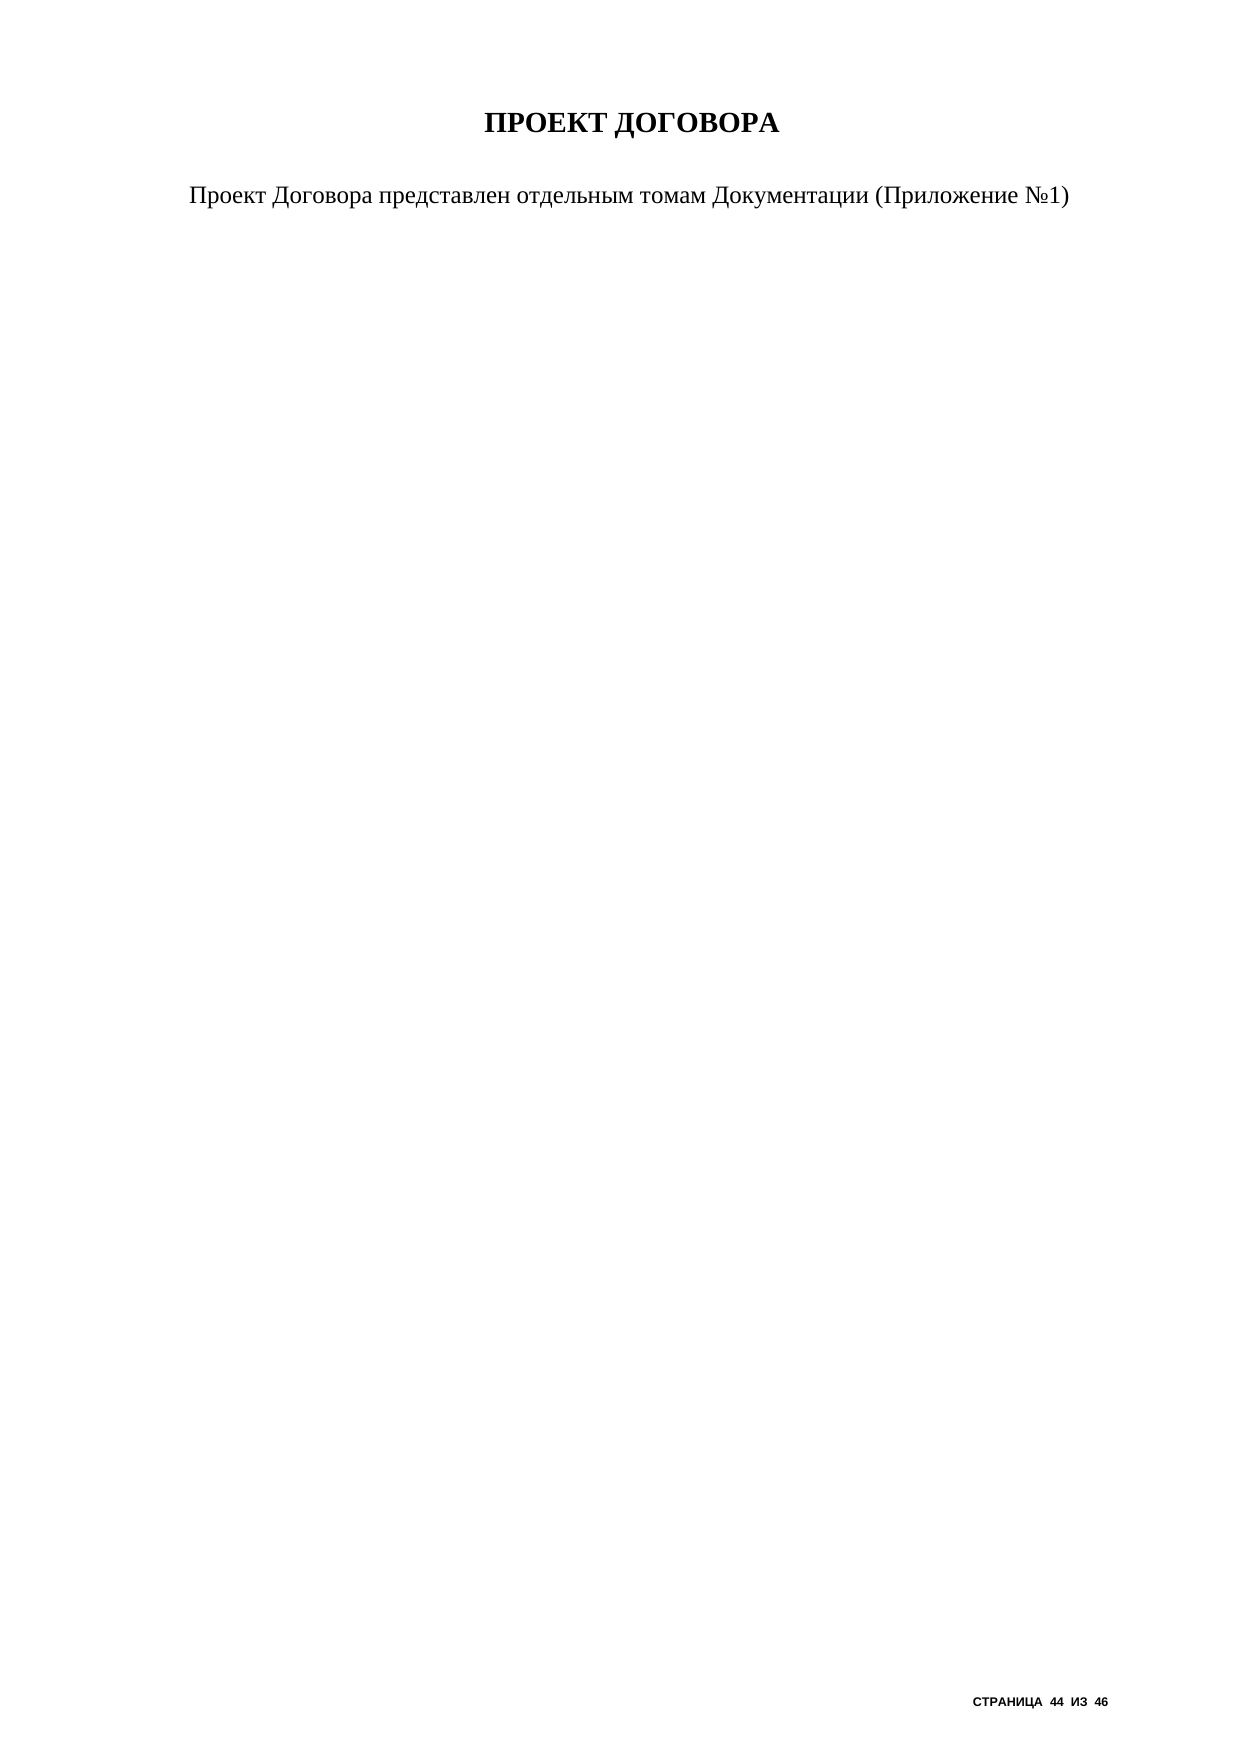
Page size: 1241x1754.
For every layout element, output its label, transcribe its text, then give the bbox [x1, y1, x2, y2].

text Проект Договора [130, 106, 1134, 139]
text Проект Договора представлен отдельным томам Документации (Приложение №1) [130, 180, 1134, 209]
